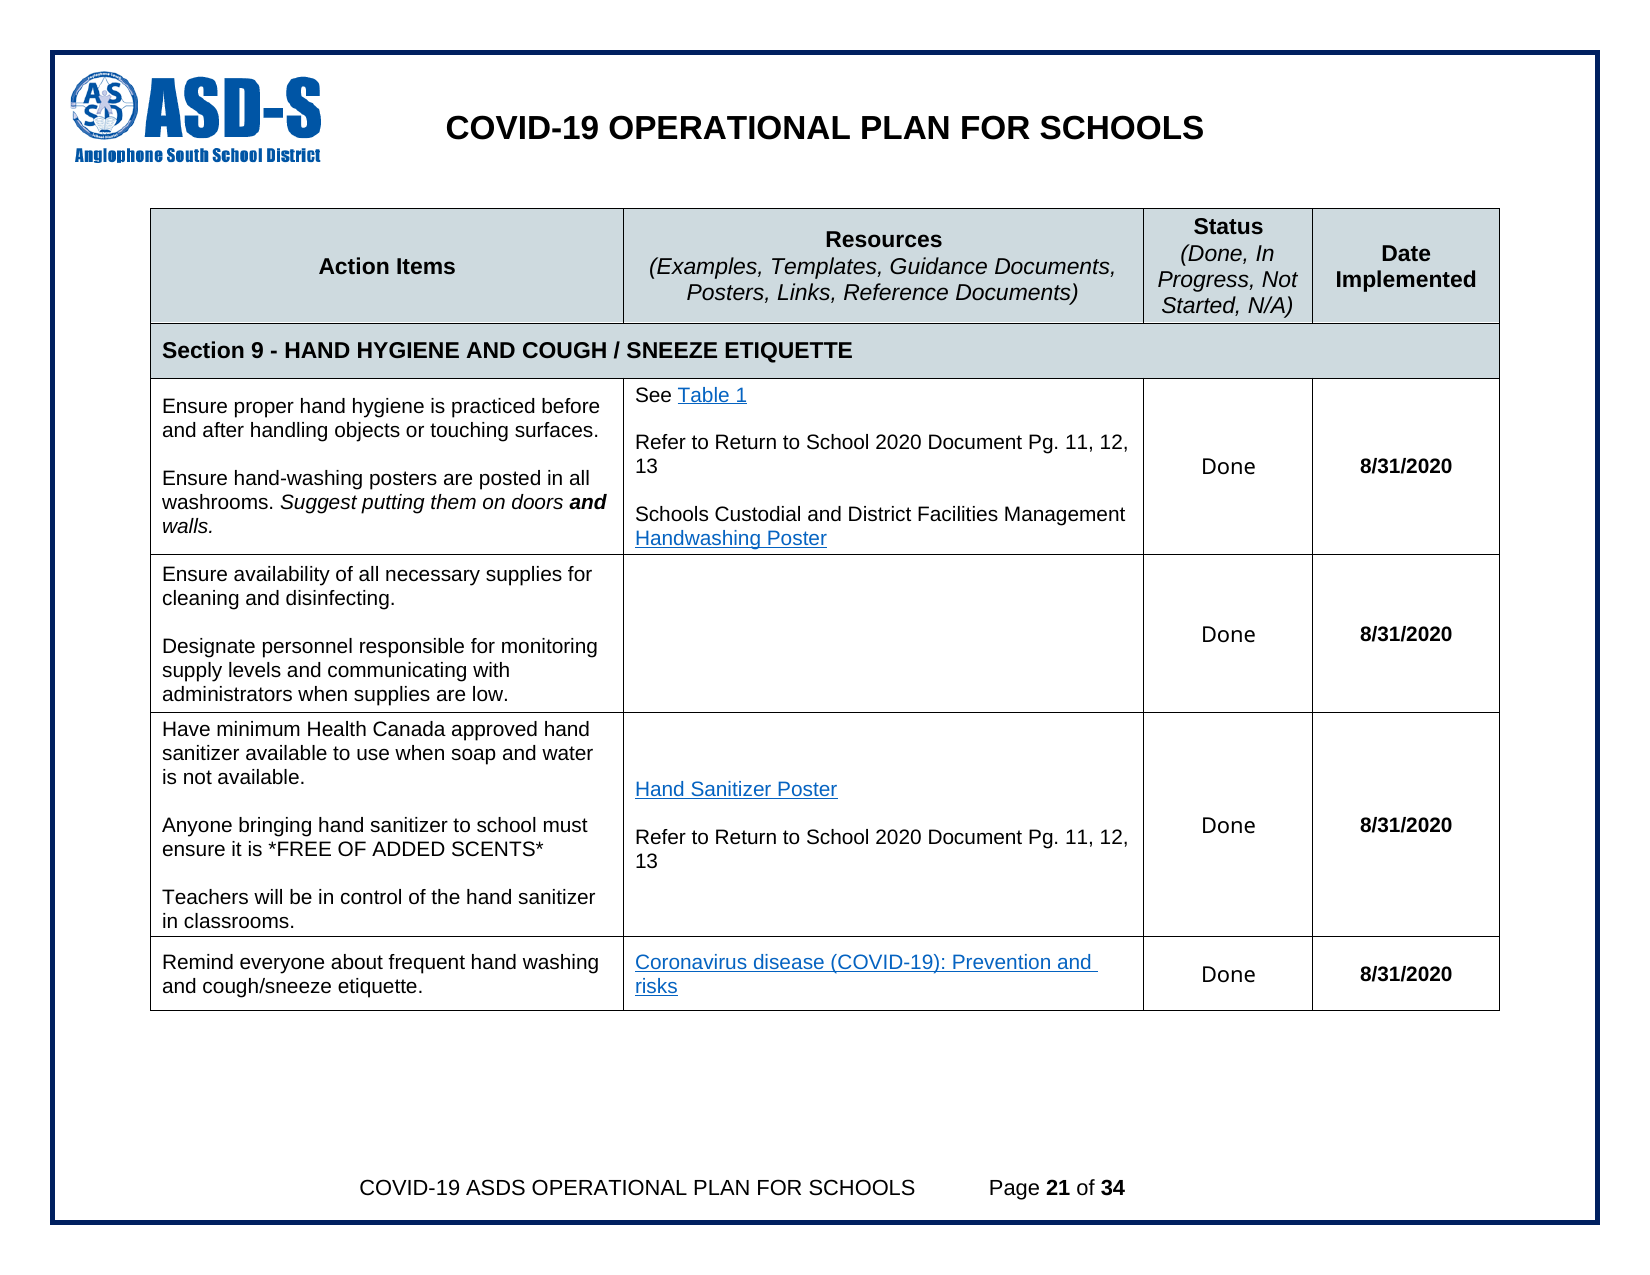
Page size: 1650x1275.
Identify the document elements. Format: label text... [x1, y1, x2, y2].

table_header Status (Done, In Progress, Not Started, N/A) [1144, 209, 1312, 322]
table_header Date Implemented [1313, 209, 1499, 322]
picture [65, 67, 324, 168]
table_cell [624, 555, 1143, 712]
table_cell Ensure proper hand hygiene is practiced before and after handling objects or touching surfaces. Ensure hand-washing posters are posted in all washrooms. Suggest putting them on doors and walls. [151, 379, 623, 554]
table_cell See Table 1 Refer to Return to School 2020 Document Pg. 11, 12, 13 Schools Custodial and District Facilities Management Handwashing Poster [624, 379, 1143, 554]
table_header Action Items [151, 209, 623, 322]
table_cell Remind everyone about frequent hand washing and cough/sneeze etiquette. [151, 937, 623, 1010]
table_cell Hand Sanitizer Poster Refer to Return to School 2020 Document Pg. 11, 12, 13 [624, 713, 1143, 936]
table_cell Ensure availability of all necessary supplies for cleaning and disinfecting. Designate personnel responsible for monitoring supply levels and communicating with administrators when supplies are low. [151, 555, 623, 712]
table_cell Have minimum Health Canada approved hand sanitizer available to use when soap and water is not available. Anyone bringing hand sanitizer to school must ensure it is *FREE OF ADDED SCENTS* Teachers will be in control of the hand sanitizer in classrooms. [151, 713, 623, 936]
table_cell Coronavirus disease (COVID-19): Prevention and risks [624, 937, 1143, 1010]
table_header Resources (Examples, Templates, Guidance Documents, Posters, Links, Reference Documents) [624, 209, 1143, 322]
table_cell Section 9 - HAND HYGIENE AND COUGH / SNEEZE ETIQUETTE [151, 324, 1499, 378]
